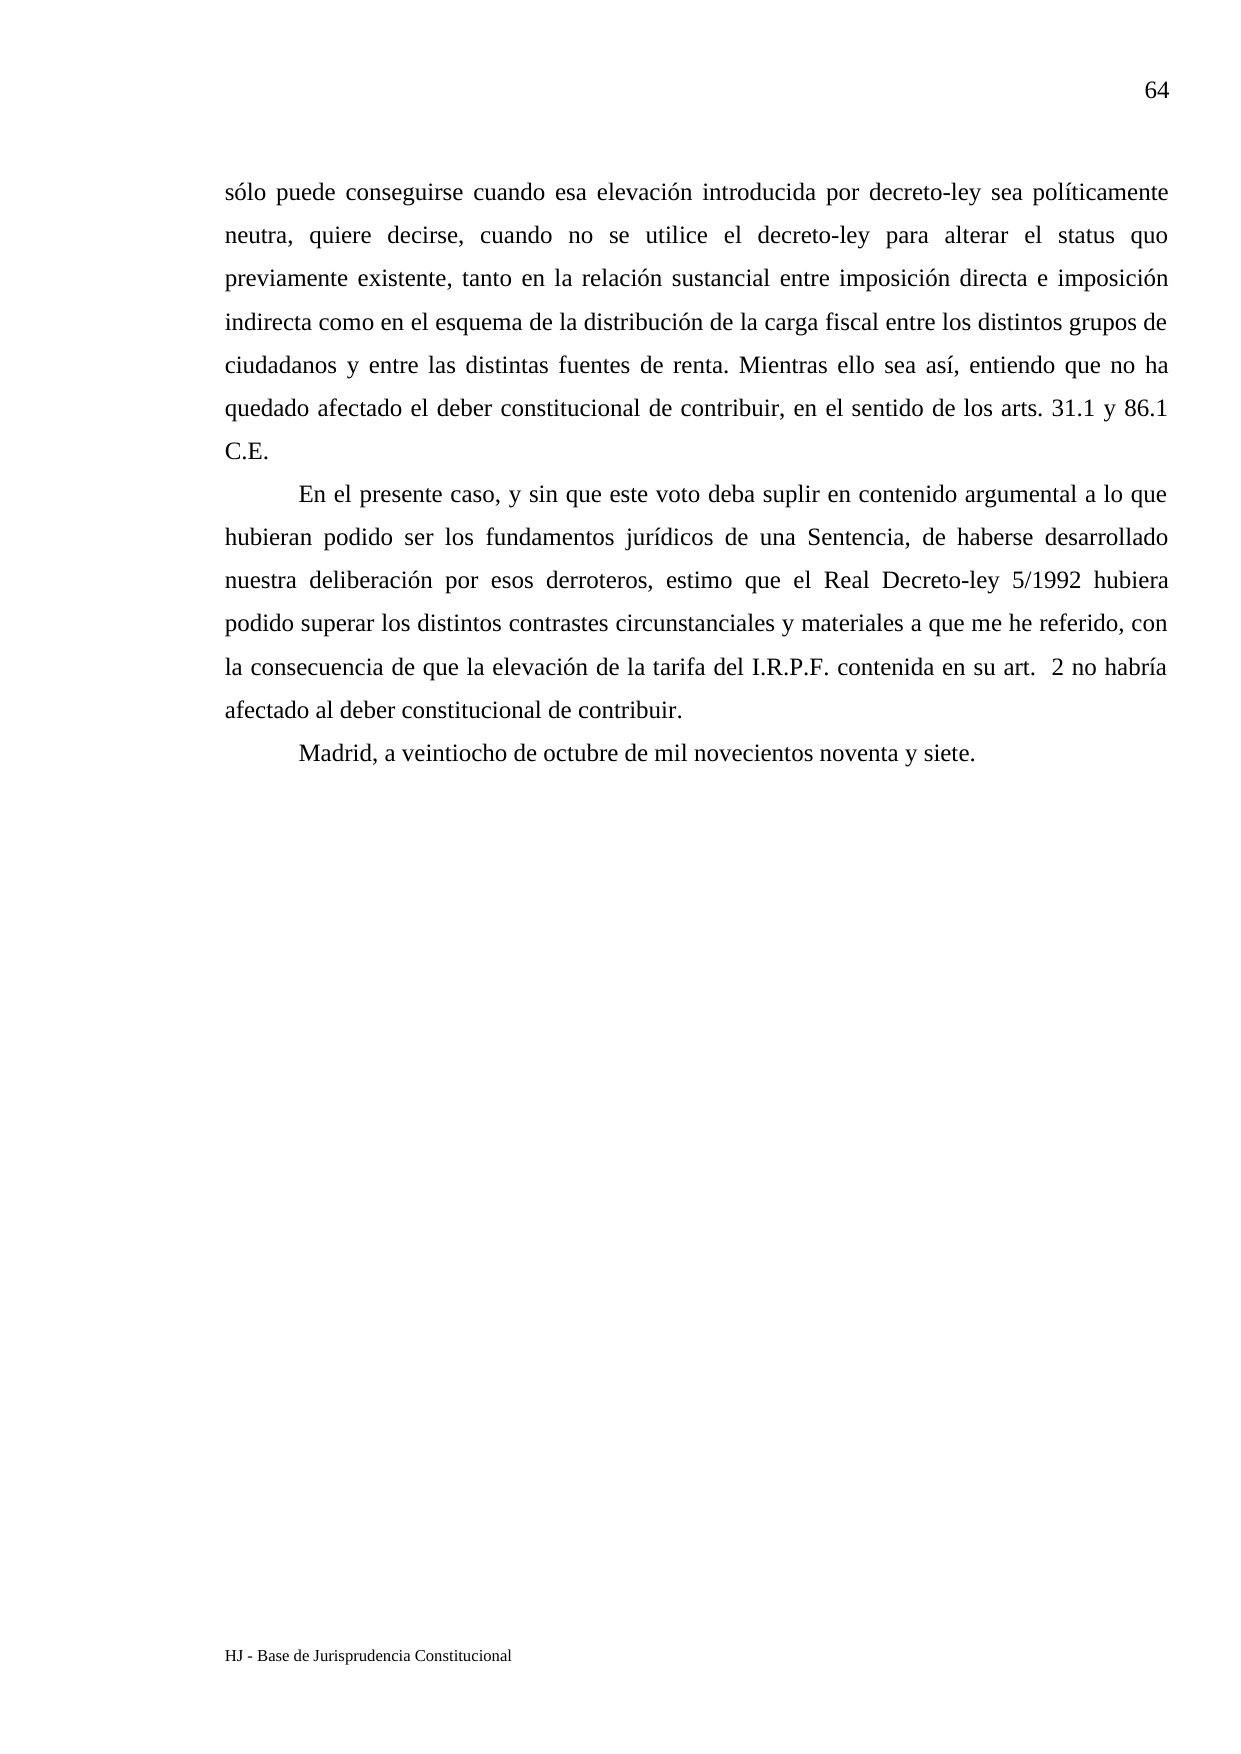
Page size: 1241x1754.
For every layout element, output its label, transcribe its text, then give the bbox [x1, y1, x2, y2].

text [224, 177, 1169, 465]
text Madrid, a veintiocho de octubre de mil novecientos noventa y siete. [224, 738, 1169, 767]
text En el presente caso, y sin que este voto deba suplir en contenido argumental a lo que hubieran podido ser los fundamentos jurídicos de una Sentencia, de haberse desarrollado nuestra deliberación por esos derroteros, estimo que el Real Decreto-ley 5/1992 hubiera podido superar los distintos contrastes circunstanciales y materiales a que me he referido, con la consecuencia de que la elevación de la tarifa del I.R.P.F. contenida en su art. 2 no habría afectado al deber constitucional de contribuir. [224, 479, 1169, 723]
